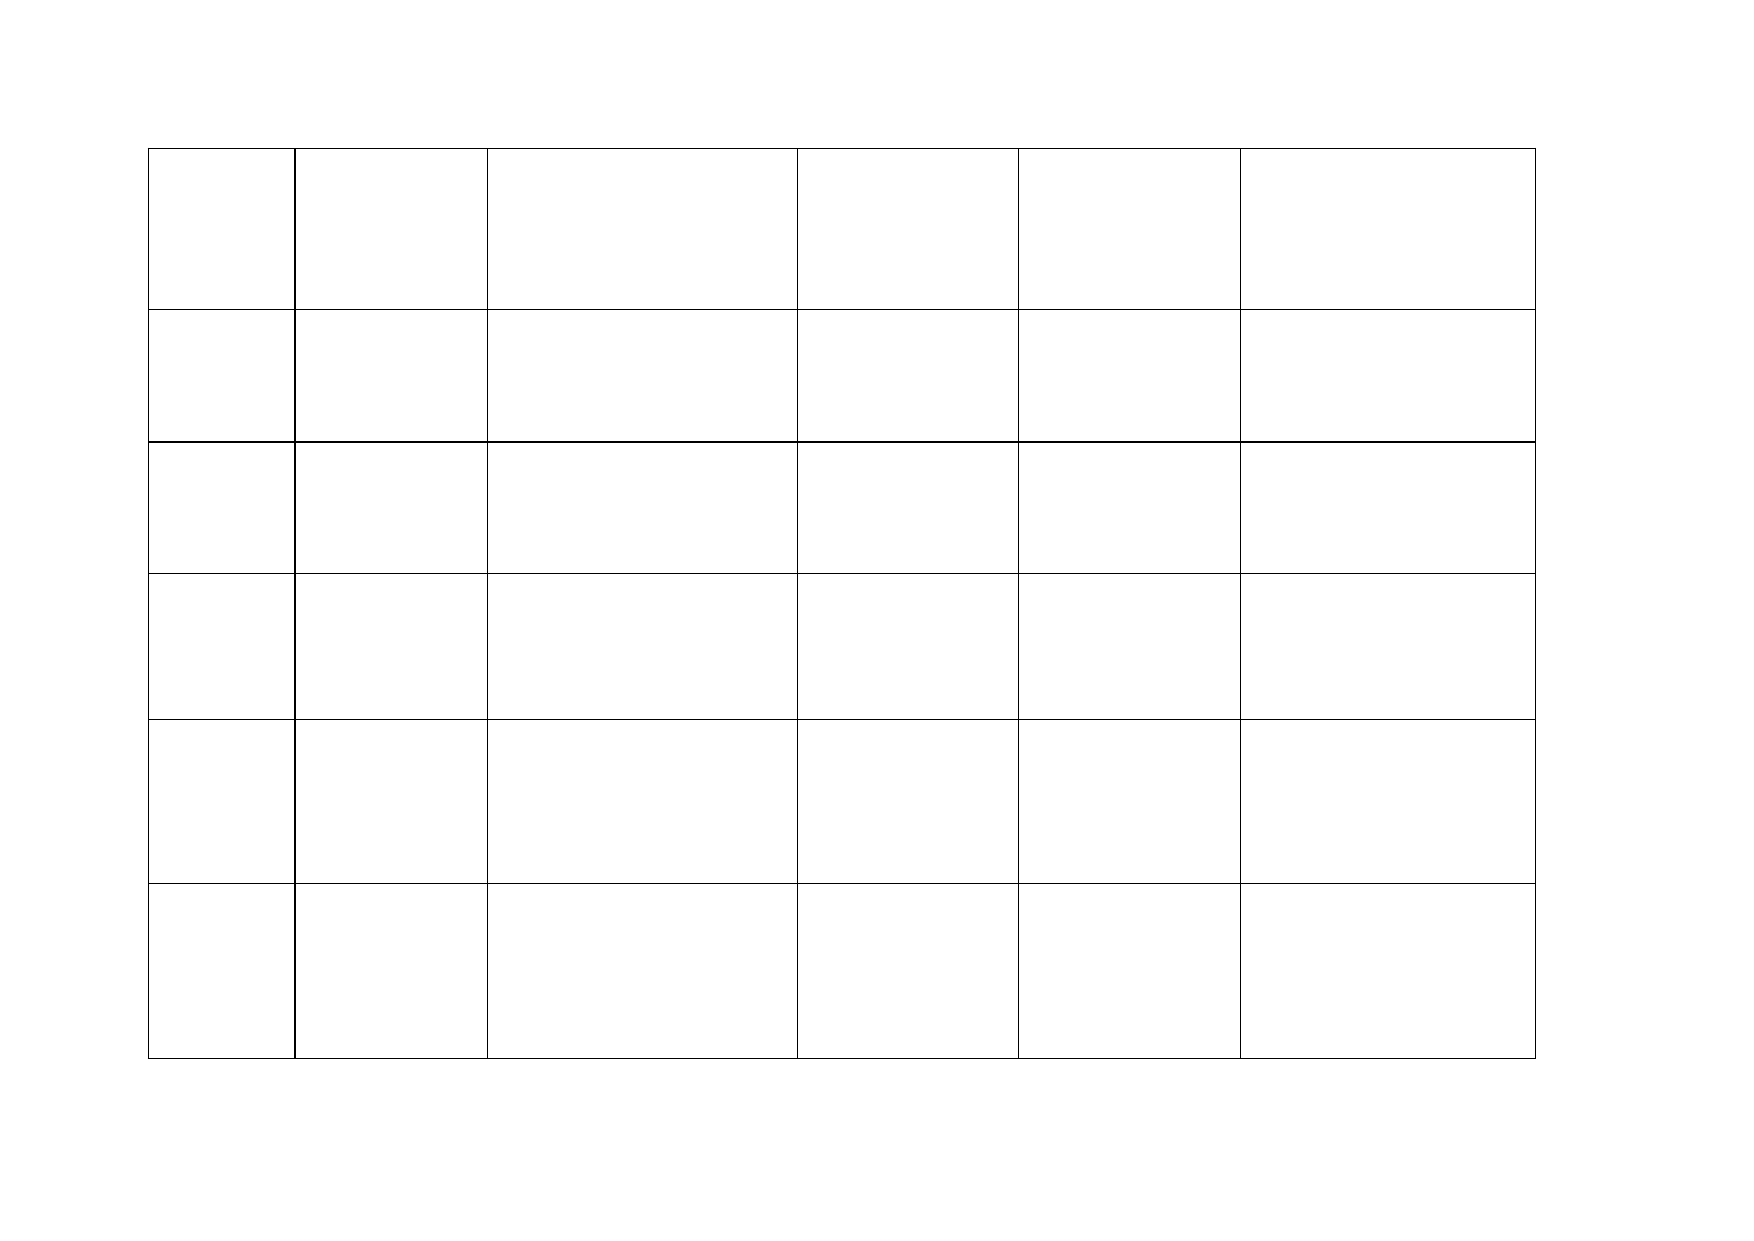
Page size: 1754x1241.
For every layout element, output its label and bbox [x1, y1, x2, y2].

table_cell [1019, 884, 1240, 1057]
table_cell [296, 149, 487, 309]
table_cell [149, 310, 294, 441]
table_cell [798, 310, 1018, 441]
table_cell [149, 720, 294, 882]
table_cell [488, 149, 797, 309]
table_cell [1241, 149, 1535, 309]
table_cell [1019, 310, 1240, 441]
table_cell [798, 720, 1018, 882]
table_cell [798, 443, 1018, 573]
table_cell [296, 443, 487, 573]
table_cell [798, 574, 1018, 719]
table_cell [1241, 574, 1535, 719]
table_cell [1019, 574, 1240, 719]
table_cell [296, 720, 487, 882]
table_cell [1241, 884, 1535, 1057]
table_cell [149, 574, 294, 719]
table_cell [149, 149, 294, 309]
table_cell [1019, 149, 1240, 309]
table_cell [296, 884, 487, 1057]
table_cell [1241, 443, 1535, 573]
table_cell [488, 574, 797, 719]
table_cell [488, 884, 797, 1057]
table_cell [798, 884, 1018, 1057]
table_cell [296, 310, 487, 441]
table_cell [1241, 720, 1535, 882]
table_cell [798, 149, 1018, 309]
table_cell [488, 720, 797, 882]
table_cell [296, 574, 487, 719]
table_cell [488, 310, 797, 441]
table_cell [149, 443, 294, 573]
table_cell [1019, 720, 1240, 882]
table_cell [149, 884, 294, 1057]
table_cell [1241, 310, 1535, 441]
table_cell [1019, 443, 1240, 573]
table_cell [488, 443, 797, 573]
